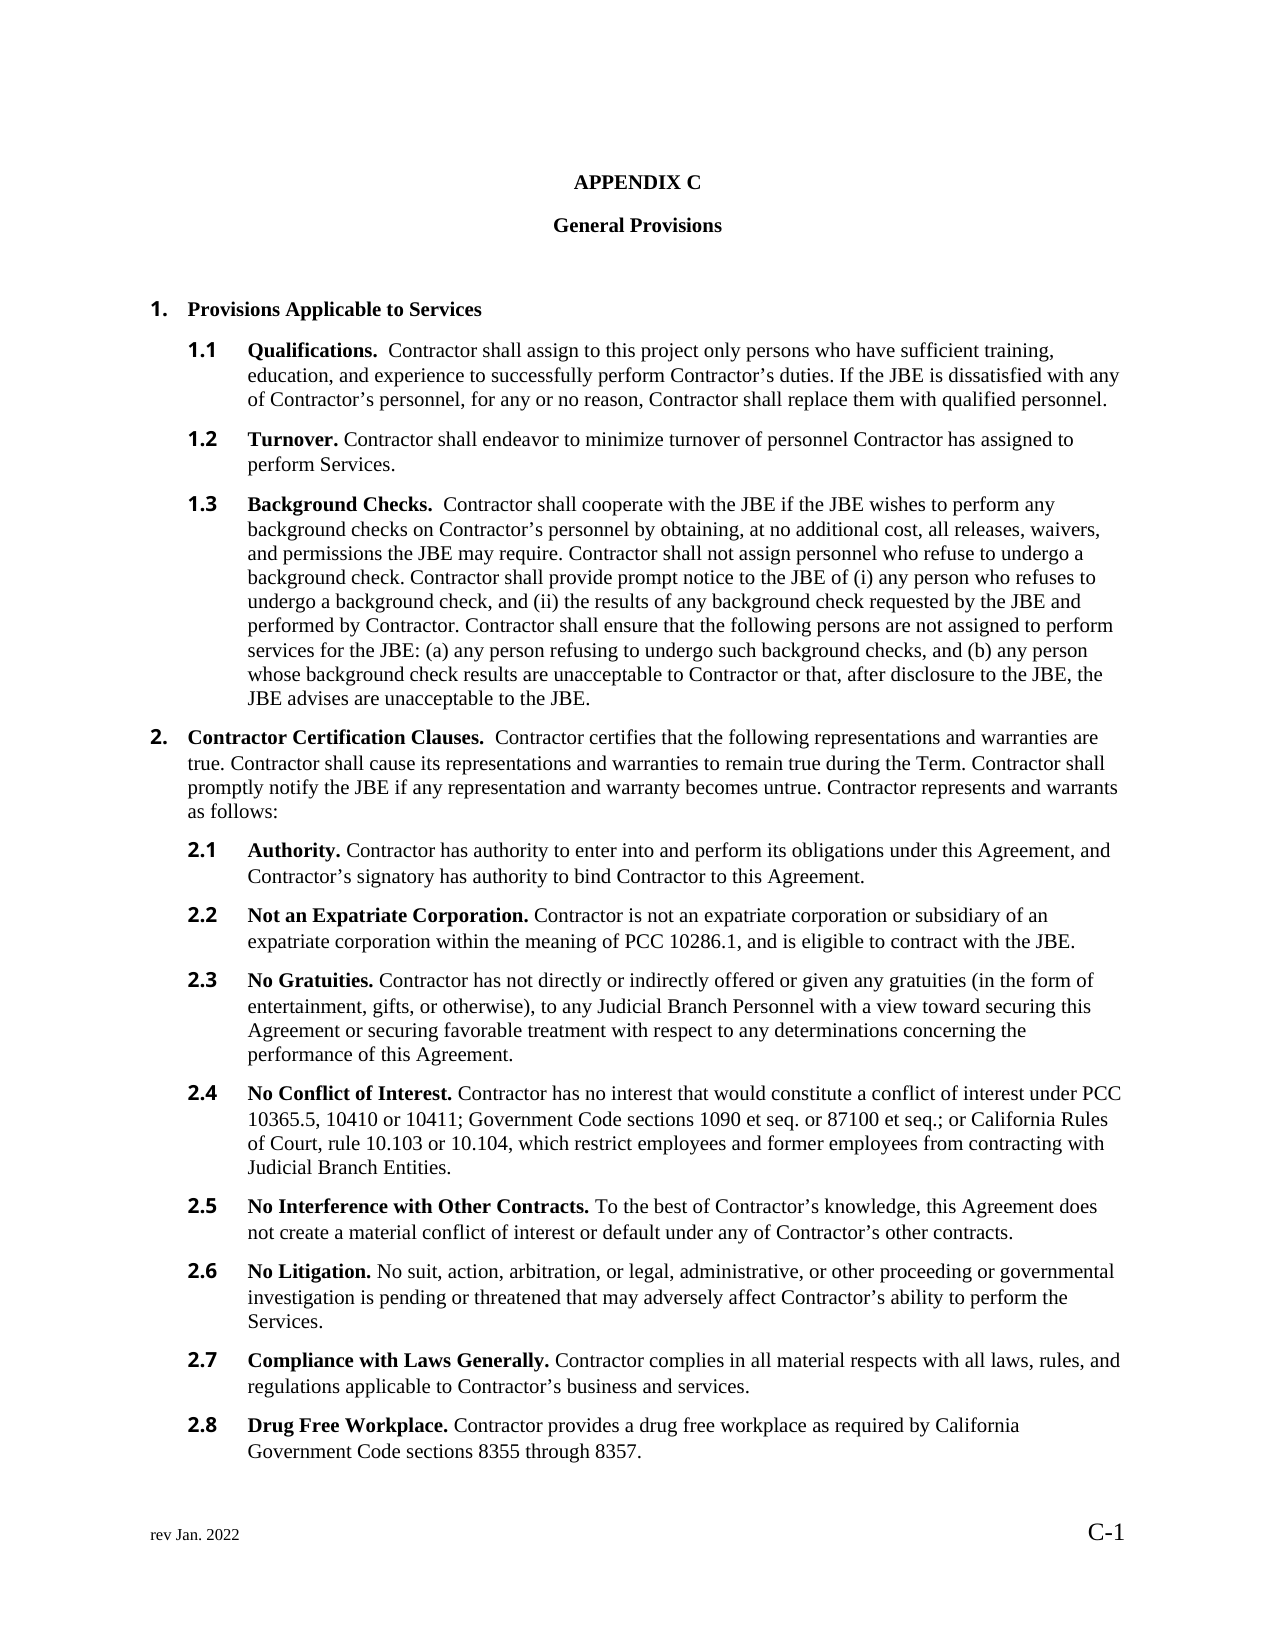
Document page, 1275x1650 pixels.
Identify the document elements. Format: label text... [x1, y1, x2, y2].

title APPENDIX C [150, 162, 1125, 194]
list Compliance with Laws Generally. Contractor complies in all material respects with all laws, rules, and regulations applicable to Contractor’s business and services. [187, 1346, 1125, 1398]
list No Litigation. No suit, action, arbitration, or legal, administrative, or other proceeding or governmental investigation is pending or threatened that may adversely affect Contractor’s ability to perform the Services. [187, 1257, 1125, 1333]
list Authority. Contractor has authority to enter into and perform its obligations under this Agreement, and Contractor’s signatory has authority to bind Contractor to this Agreement. [187, 835, 1125, 888]
list No Gratuities. Contractor has not directly or indirectly offered or given any gratuities (in the form of entertainment, gifts, or otherwise), to any Judicial Branch Personnel with a view toward securing this Agreement or securing favorable treatment with respect to any determinations concerning the performance of this Agreement. [187, 965, 1125, 1066]
list Drug Free Workplace. Contractor provides a drug free workplace as required by California Government Code sections 8355 through 8357. [187, 1411, 1125, 1463]
list Qualifications. Contractor shall assign to this project only persons who have sufficient training, education, and experience to successfully perform Contractor’s duties. If the JBE is dissatisfied with any of Contractor’s personnel, for any or no reason, Contractor shall replace them with qualified personnel. [187, 335, 1125, 411]
list No Conflict of Interest. Contractor has no interest that would constitute a conflict of interest under PCC 10365.5, 10410 or 10411; Government Code sections 1090 et seq. or 87100 et seq.; or California Rules of Court, rule 10.103 or 10.104, which restrict employees and former employees from contracting with Judicial Branch Entities. [187, 1078, 1125, 1179]
list Not an Expatriate Corporation. Contractor is not an expatriate corporation or subsidiary of an expatriate corporation within the meaning of PCC 10286.1, and is eligible to contract with the JBE. [187, 900, 1125, 953]
list Provisions Applicable to Services [150, 294, 1125, 322]
list No Interference with Other Contracts. To the best of Contractor’s knowledge, this Agreement does not create a material conflict of interest or default under any of Contractor’s other contracts. [187, 1192, 1125, 1244]
list Contractor Certification Clauses. Contractor certifies that the following representations and warranties are true. Contractor shall cause its representations and warranties to remain true during the Term. Contractor shall promptly notify the JBE if any representation and warranty becomes untrue. Contractor represents and warrants as follows: [150, 722, 1125, 823]
list Turnover. Contractor shall endeavor to minimize turnover of personnel Contractor has assigned to perform Services. [187, 424, 1125, 476]
title General Provisions [150, 206, 1125, 237]
list Background Checks. Contractor shall cooperate with the JBE if the JBE wishes to perform any background checks on Contractor’s personnel by obtaining, at no additional cost, all releases, waivers, and permissions the JBE may require. Contractor shall not assign personnel who refuse to undergo a background check. Contractor shall provide prompt notice to the JBE of (i) any person who refuses to undergo a background check, and (ii) the results of any background check requested by the JBE and performed by Contractor. Contractor shall ensure that the following persons are not assigned to perform services for the JBE: (a) any person refusing to undergo such background checks, and (b) any person whose background check results are unacceptable to Contractor or that, after disclosure to the JBE, the JBE advises are unacceptable to the JBE. [187, 489, 1125, 710]
